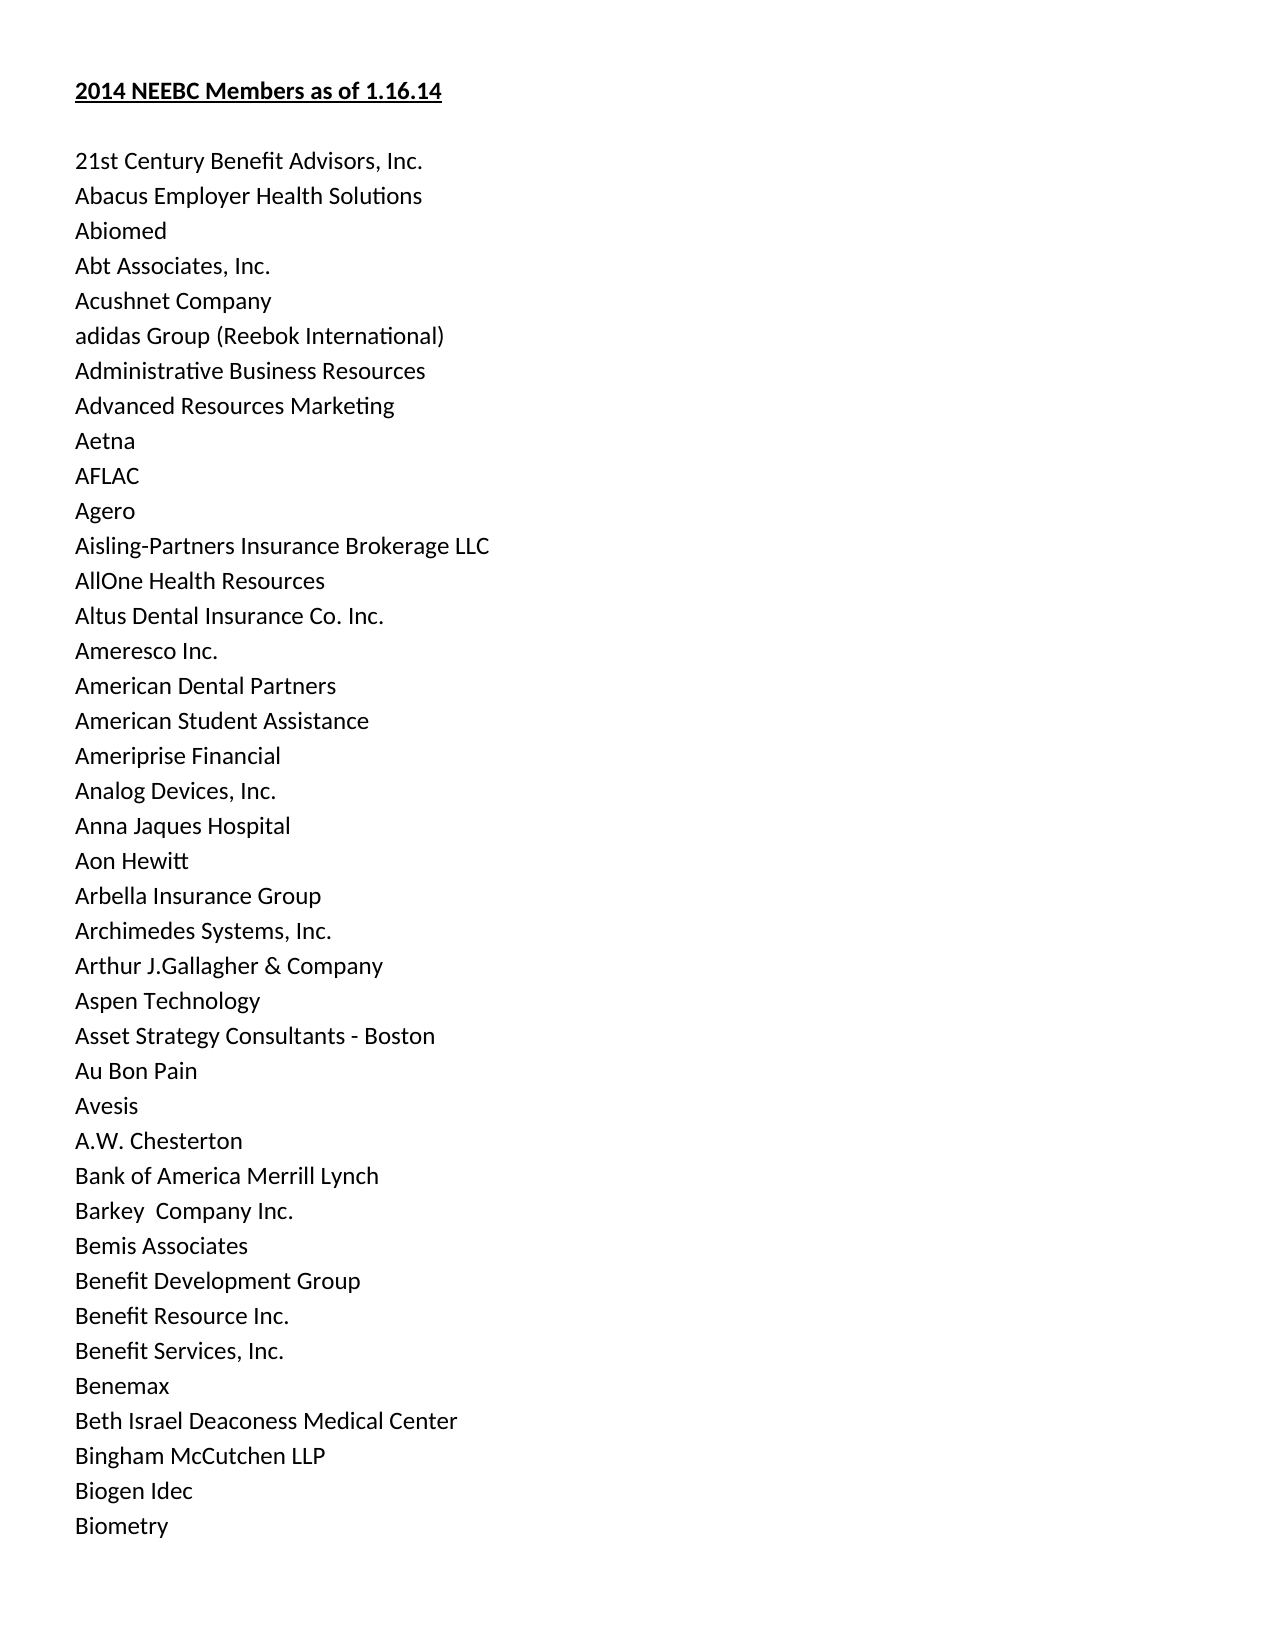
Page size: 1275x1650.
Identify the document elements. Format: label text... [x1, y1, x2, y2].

text Bemis Associates [75, 1230, 1200, 1261]
text Aon Hewitt [75, 845, 1200, 876]
text Advanced Resources Marketing [75, 390, 1200, 421]
text Altus Dental Insurance Co. Inc. [75, 600, 1200, 631]
text American Dental Partners [75, 670, 1200, 701]
text Benemax [75, 1370, 1200, 1401]
text Arthur J.Gallagher & Company [75, 950, 1200, 981]
text 2014 NEEBC Members as of 1.16.14 [75, 75, 1200, 106]
text Aisling-Partners Insurance Brokerage LLC [75, 530, 1200, 561]
text Aetna [75, 425, 1200, 456]
text Bingham McCutchen LLP [75, 1440, 1200, 1471]
text adidas Group (Reebok International) [75, 320, 1200, 351]
text Anna Jaques Hospital [75, 810, 1200, 841]
text Ameriprise Financial [75, 740, 1200, 771]
text Beth Israel Deaconess Medical Center [75, 1405, 1200, 1436]
text Avesis [75, 1090, 1200, 1121]
text Asset Strategy Consultants - Boston [75, 1020, 1200, 1051]
text Administrative Business Resources [75, 355, 1200, 386]
text Aspen Technology [75, 985, 1200, 1016]
text Bank of America Merrill Lynch [75, 1160, 1200, 1191]
text Agero [75, 495, 1200, 526]
text Arbella Insurance Group [75, 880, 1200, 911]
text Benefit Services, Inc. [75, 1335, 1200, 1366]
text Benefit Development Group [75, 1265, 1200, 1296]
text AllOne Health Resources [75, 565, 1200, 596]
text Biometry [75, 1510, 1200, 1541]
text 21st Century Benefit Advisors, Inc. [75, 145, 1200, 176]
text Abt Associates, Inc. [75, 250, 1200, 281]
text Ameresco Inc. [75, 635, 1200, 666]
text American Student Assistance [75, 705, 1200, 736]
text Abacus Employer Health Solutions [75, 180, 1200, 211]
text Barkey Company Inc. [75, 1195, 1200, 1226]
text Analog Devices, Inc. [75, 775, 1200, 806]
text Au Bon Pain [75, 1055, 1200, 1086]
text A.W. Chesterton [75, 1125, 1200, 1156]
text Archimedes Systems, Inc. [75, 915, 1200, 946]
text Biogen Idec [75, 1475, 1200, 1506]
text Acushnet Company [75, 285, 1200, 316]
text Benefit Resource Inc. [75, 1300, 1200, 1331]
text Abiomed [75, 215, 1200, 246]
text AFLAC [75, 460, 1200, 491]
